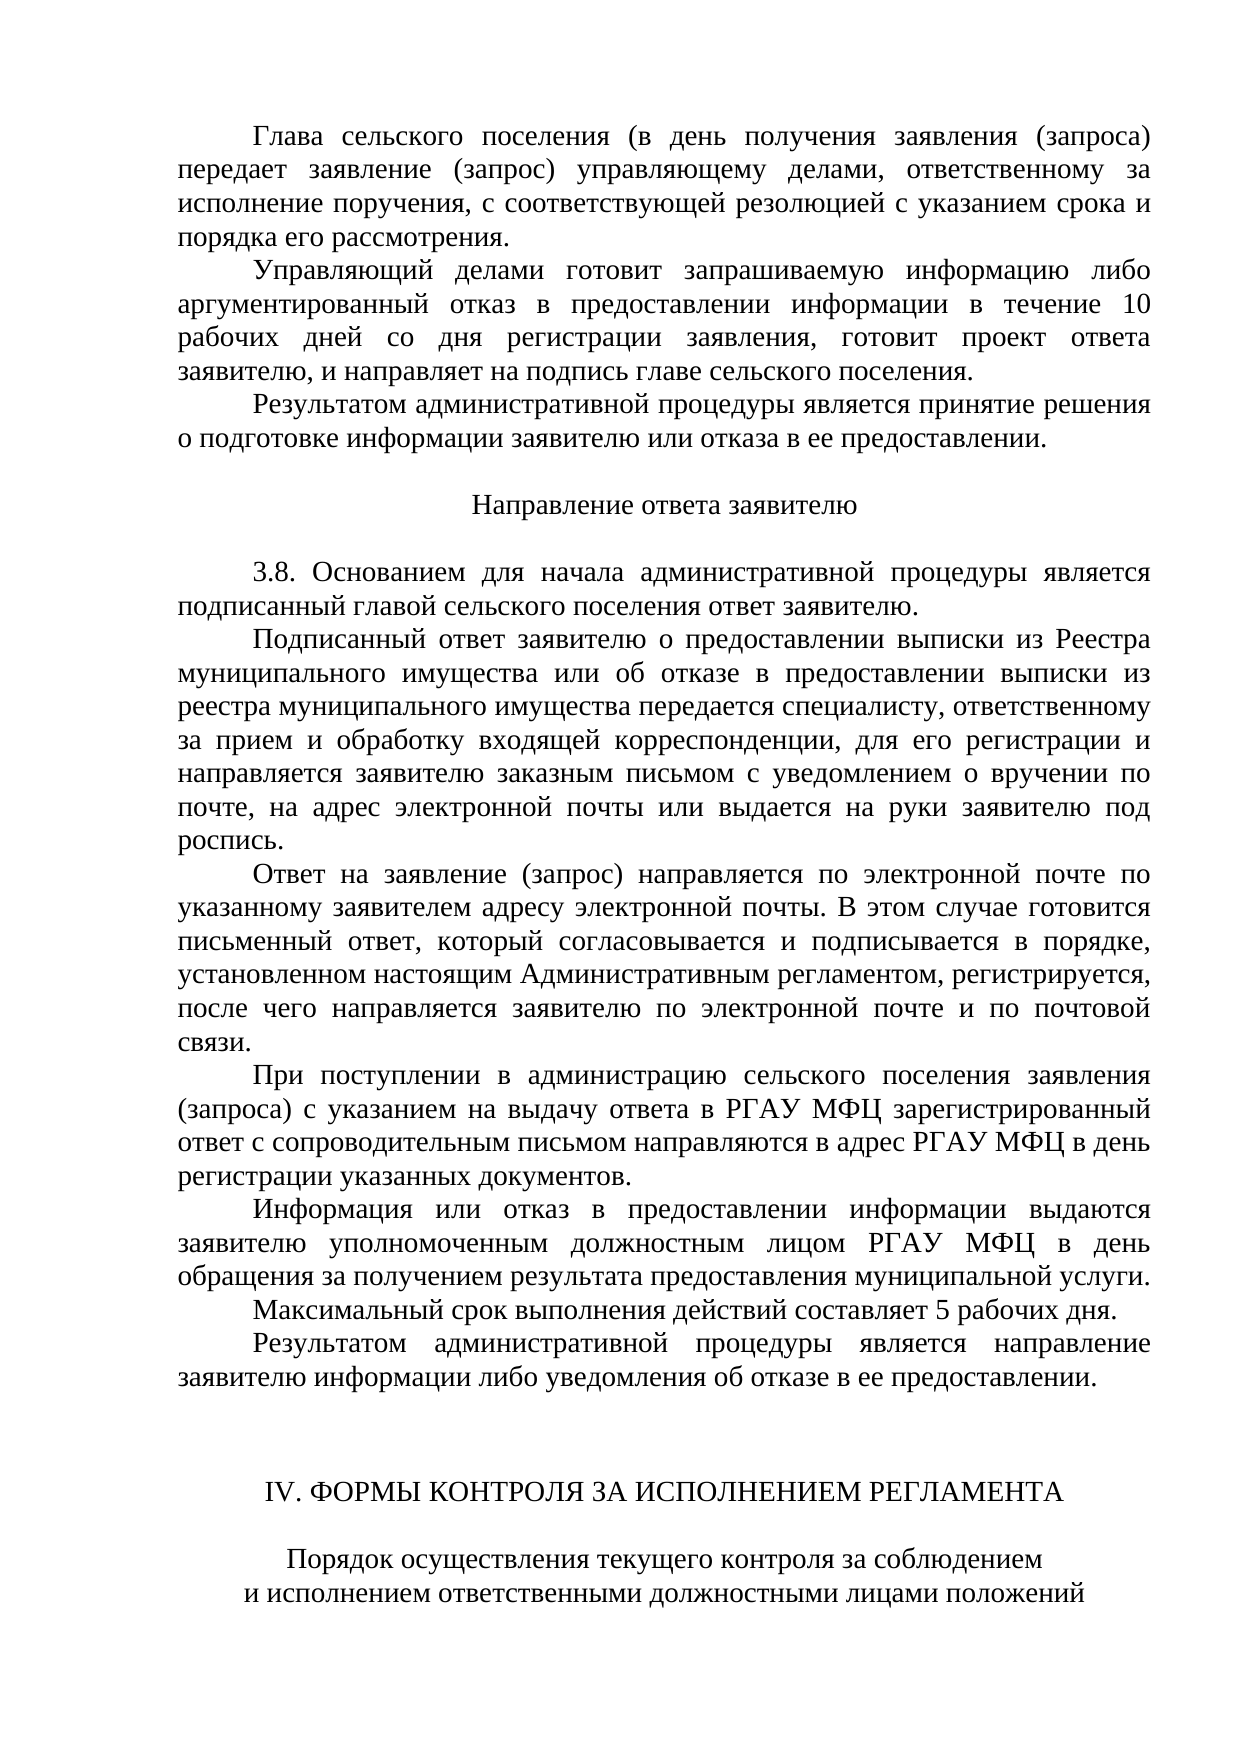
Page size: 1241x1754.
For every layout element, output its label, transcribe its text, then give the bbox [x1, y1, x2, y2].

text и исполнением ответственными должностными лицами положений [177, 1575, 1152, 1608]
text При поступлении в администрацию сельского поселения заявления (запроса) с указанием на выдачу ответа в РГАУ МФЦ зарегистрированный ответ с сопроводительным письмом направляются в адрес РГАУ МФЦ в день регистрации указанных документов. [177, 1057, 1152, 1191]
text Управляющий делами готовит запрашиваемую информацию либо аргументированный отказ в предоставлении информации в течение 10 рабочих дней со дня регистрации заявления, готовит проект ответа заявителю, и направляет на подпись главе сельского поселения. [177, 252, 1152, 386]
text Ответ на заявление (запрос) направляется по электронной почте по указанному заявителем адресу электронной почты. В этом случае готовится письменный ответ, который согласовывается и подписывается в порядке, установленном настоящим Административным регламентом, регистрируется, после чего направляется заявителю по электронной почте и по почтовой связи. [177, 856, 1152, 1057]
text Информация или отказ в предоставлении информации выдаются заявителю уполномоченным должностным лицом РГАУ МФЦ в день обращения за получением результата предоставления муниципальной услуги. [177, 1191, 1152, 1292]
text IV. ФОРМЫ КОНТРОЛЯ ЗА ИСПОЛНЕНИЕМ РЕГЛАМЕНТА [177, 1474, 1152, 1508]
text Результатом административной процедуры является принятие решения о подготовке информации заявителю или отказа в ее предоставлении. [177, 386, 1152, 453]
text 3.8. Основанием для начала административной процедуры является подписанный главой сельского поселения ответ заявителю. [177, 554, 1152, 621]
text Результатом административной процедуры является направление заявителю информации либо уведомления об отказе в ее предоставлении. [177, 1326, 1152, 1393]
text Направление ответа заявителю [177, 487, 1152, 521]
text Глава сельского поселения (в день получения заявления (запроса) передает заявление (запрос) управляющему делами, ответственному за исполнение поручения, с соответствующей резолюцией с указанием срока и порядка его рассмотрения. [177, 118, 1152, 252]
text Максимальный срок выполнения действий составляет 5 рабочих дня. [177, 1292, 1152, 1326]
text Подписанный ответ заявителю о предоставлении выписки из Реестра муниципального имущества или об отказе в предоставлении выписки из реестра муниципального имущества передается специалисту, ответственному за прием и обработку входящей корреспонденции, для его регистрации и направляется заявителю заказным письмом с уведомлением о вручении по почте, на адрес электронной почты или выдается на руки заявителю под роспись. [177, 621, 1152, 856]
text Порядок осуществления текущего контроля за соблюдением [177, 1541, 1152, 1575]
